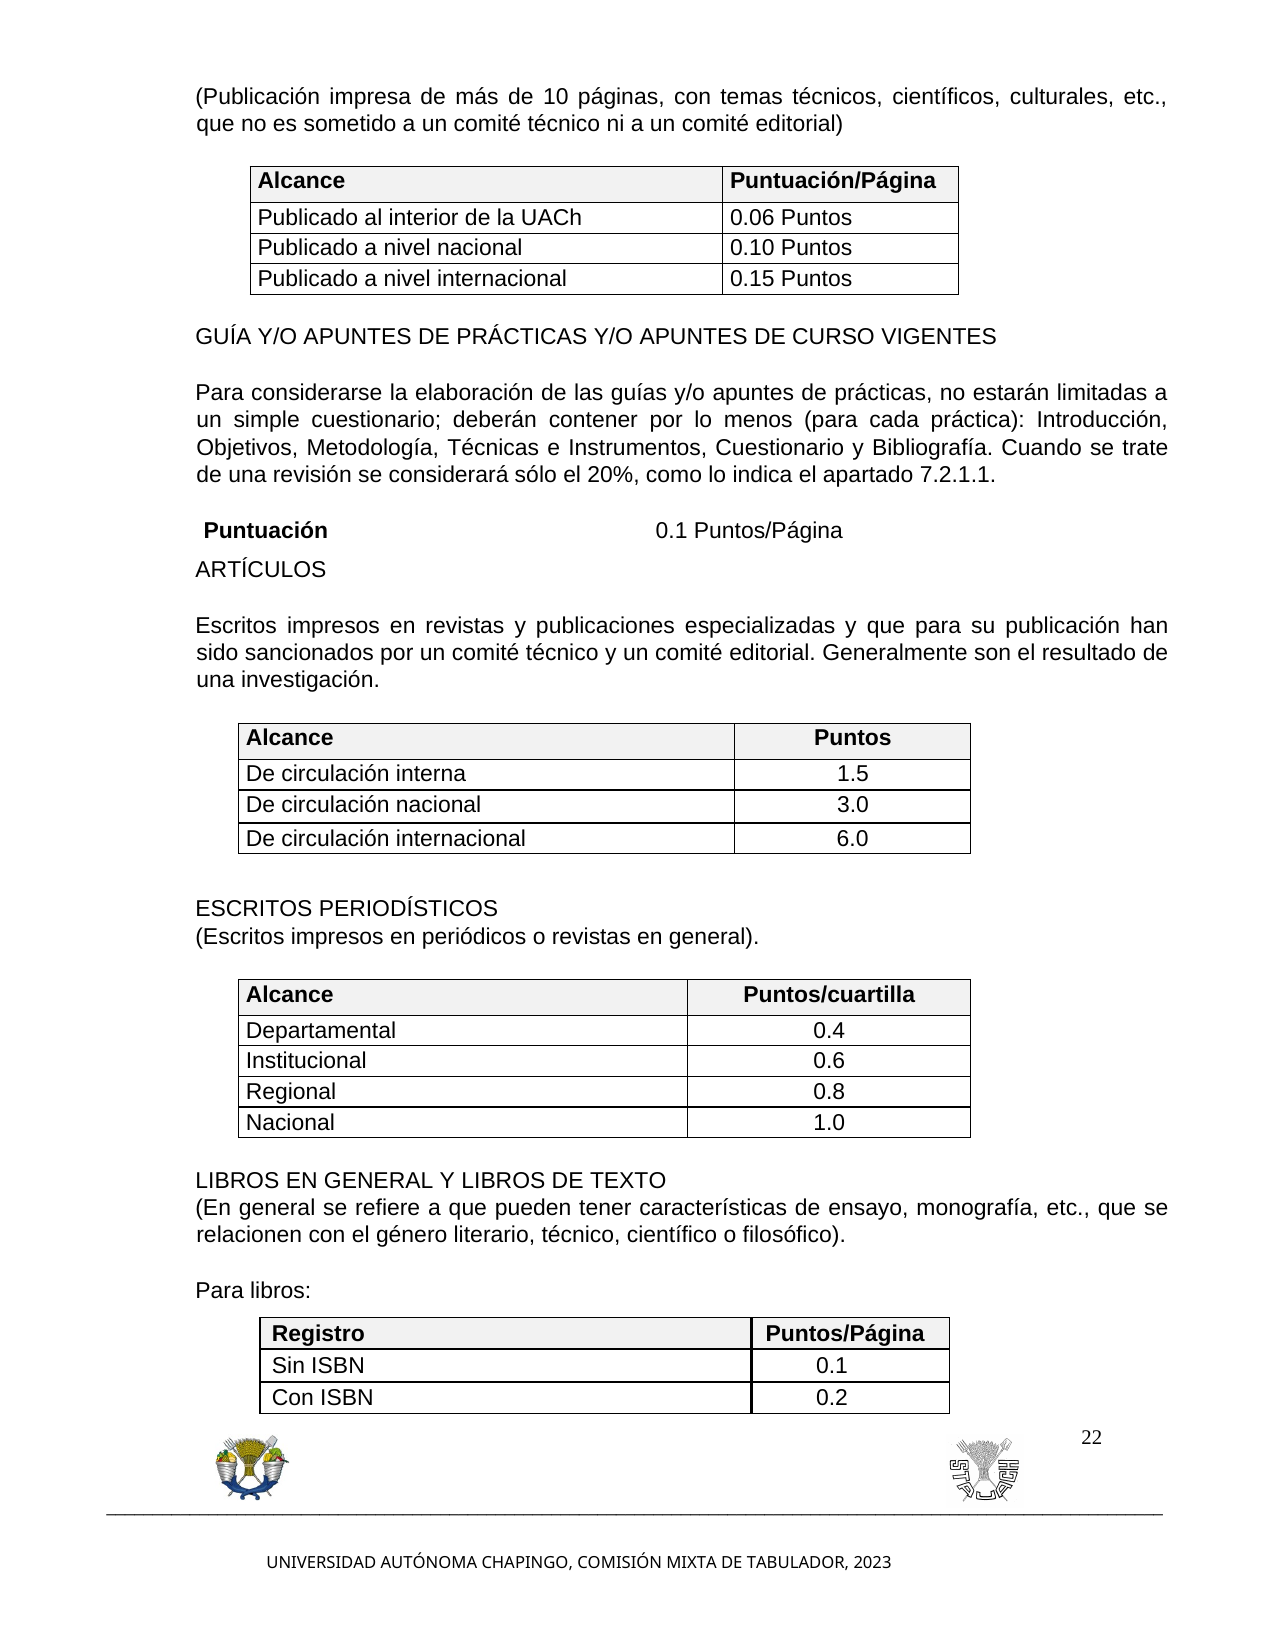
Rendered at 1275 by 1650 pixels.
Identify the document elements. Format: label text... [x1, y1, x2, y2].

table_cell 1.5 [735, 760, 970, 789]
table_cell 0.15 Puntos [723, 264, 958, 294]
text LIBROS EN GENERAL Y LIBROS DE TEXTO [195, 1167, 1169, 1193]
text (En general se refiere a que pueden tener características de ensayo, monografía, etc., que se relacionen con el género literario, técnico, científico o filosófico). [195, 1194, 1169, 1248]
table_cell Departamental [239, 1016, 687, 1045]
picture [214, 1434, 290, 1501]
table_cell Institucional [239, 1046, 687, 1076]
text ESCRITOS PERIODÍSTICOS [195, 895, 1169, 921]
table_header Registro [261, 1318, 750, 1348]
table_cell Con ISBN [261, 1383, 750, 1413]
table_cell 0.2 [753, 1383, 949, 1413]
table_cell 6.0 [735, 824, 970, 853]
table_cell Nacional [239, 1108, 687, 1137]
table_cell De circulación nacional [239, 791, 734, 822]
table_cell Publicado al interior de la UACh [251, 203, 722, 232]
table_header Alcance [251, 167, 722, 202]
table_cell 0.1 [753, 1350, 949, 1381]
text ARTÍCULOS [195, 556, 1169, 583]
table_cell Publicado a nivel internacional [251, 264, 722, 294]
table_cell 1.0 [688, 1108, 970, 1137]
table_header Puntos/cuartilla [688, 980, 970, 1015]
table_cell 0.06 Puntos [723, 203, 958, 232]
picture [946, 1434, 1025, 1508]
table_cell Sin ISBN [261, 1350, 750, 1381]
table_cell De circulación internacional [239, 824, 734, 853]
text GUÍA Y/O APUNTES DE PRÁCTICAS Y/O APUNTES DE CURSO VIGENTES [195, 323, 1169, 349]
table_cell Publicado a nivel nacional [251, 234, 722, 263]
table_header Puntuación/Página [723, 167, 958, 202]
table_cell 0.8 [688, 1077, 970, 1106]
table_header Alcance [239, 724, 734, 759]
table_header Puntos [735, 724, 970, 759]
table_cell 0.4 [688, 1016, 970, 1045]
text Para considerarse la elaboración de las guías y/o apuntes de prácticas, no estarán limitadas a un simple cuestionario; deberán contener por lo menos (para cada práctica): Introducción, Objetivos, Metodología, Técnicas e Instrumentos, Cuestionario y Bibliografía. Cuando se trate de una revisión se considerará sólo el 20%, como lo indica el apartado 7.2.1.1. [195, 379, 1169, 487]
text Puntuación 0.1 Puntos/Página [106, 517, 1169, 543]
table_header Puntos/Página [753, 1318, 949, 1348]
table_header Alcance [239, 980, 687, 1015]
table_cell 3.0 [735, 791, 970, 822]
text Para libros: [195, 1277, 1169, 1304]
text (Escritos impresos en periódicos o revistas en general). [195, 923, 1169, 949]
table_cell 0.10 Puntos [723, 234, 958, 263]
table_cell Regional [239, 1077, 687, 1106]
table_cell 0.6 [688, 1046, 970, 1076]
table_cell De circulación interna [239, 760, 734, 789]
text Escritos impresos en revistas y publicaciones especializadas y que para su publicación han sido sancionados por un comité técnico y un comité editorial. Generalmente son el resultado de una investigación. [195, 612, 1169, 693]
text (Publicación impresa de más de 10 páginas, con temas técnicos, científicos, culturales, etc., que no es sometido a un comité técnico ni a un comité editorial) [195, 83, 1169, 136]
